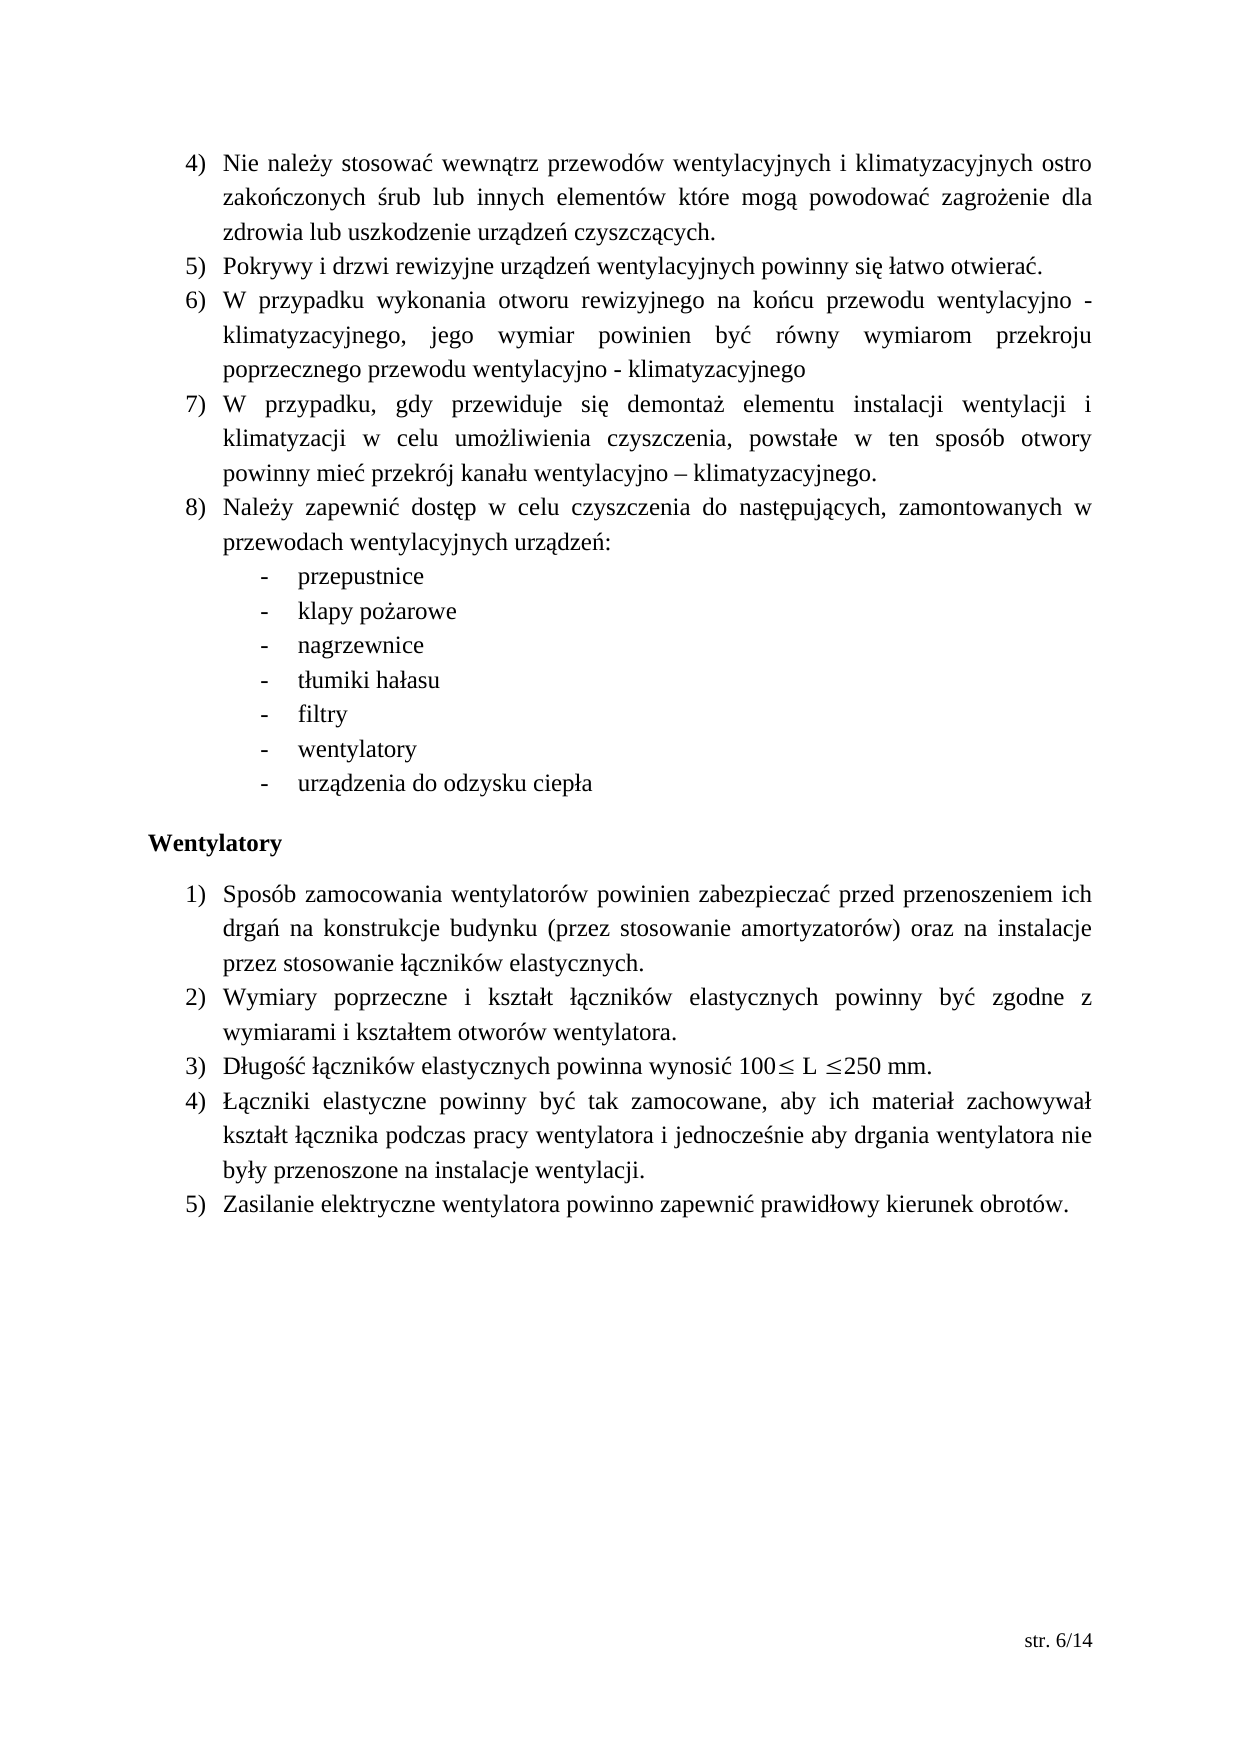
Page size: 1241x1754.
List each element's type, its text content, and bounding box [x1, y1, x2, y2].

list Należy zapewnić dostęp w celu czyszczenia do następujących, zamontowanych w przewodach wentylacyjnych urządzeń: [185, 492, 1093, 556]
list klapy pożarowe [260, 596, 1093, 624]
list filtry [260, 699, 1093, 728]
list W przypadku wykonania otworu rewizyjnego na końcu przewodu wentylacyjno - klimatyzacyjnego, jego wymiar powinien być równy wymiarom przekroju poprzecznego przewodu wentylacyjno - klimatyzacyjnego [185, 286, 1093, 383]
list W przypadku, gdy przewiduje się demontaż elementu instalacji wentylacji i klimatyzacji w celu umożliwienia czyszczenia, powstałe w ten sposób otwory powinny mieć przekrój kanału wentylacyjno – klimatyzacyjnego. [185, 389, 1093, 487]
list przepustnice [260, 561, 1093, 590]
list nagrzewnice [260, 630, 1093, 659]
list Łączniki elastyczne powinny być tak zamocowane, aby ich materiał zachowywał kształt łącznika podczas pracy wentylatora i jednocześnie aby drgania wentylatora nie były przenoszone na instalacje wentylacji. [185, 1086, 1093, 1183]
list wentylatory [260, 734, 1093, 762]
list Pokrywy i drzwi rewizyjne urządzeń wentylacyjnych powinny się łatwo otwierać. [185, 251, 1093, 280]
list Zasilanie elektryczne wentylatora powinno zapewnić prawidłowy kierunek obrotów. [185, 1189, 1093, 1218]
subtitle Wentylatory [148, 828, 1093, 856]
list Sposób zamocowania wentylatorów powinien zabezpieczać przed przenoszeniem ich drgań na konstrukcje budynku (przez stosowanie amortyzatorów) oraz na instalacje przez stosowanie łączników elastycznych. [185, 879, 1093, 977]
list tłumiki hałasu [260, 665, 1093, 693]
list Wymiary poprzeczne i kształt łączników elastycznych powinny być zgodne z wymiarami i kształtem otworów wentylatora. [185, 982, 1093, 1046]
list Nie należy stosować wewnątrz przewodów wentylacyjnych i klimatyzacyjnych ostro zakończonych śrub lub innych elementów które mogą powodować zagrożenie dla zdrowia lub uszkodzenie urządzeń czyszczących. [185, 148, 1093, 245]
list urządzenia do odzysku ciepła [260, 768, 1093, 797]
list Długość łączników elastycznych powinna wynosić 100 L 250 mm. [185, 1051, 1093, 1080]
